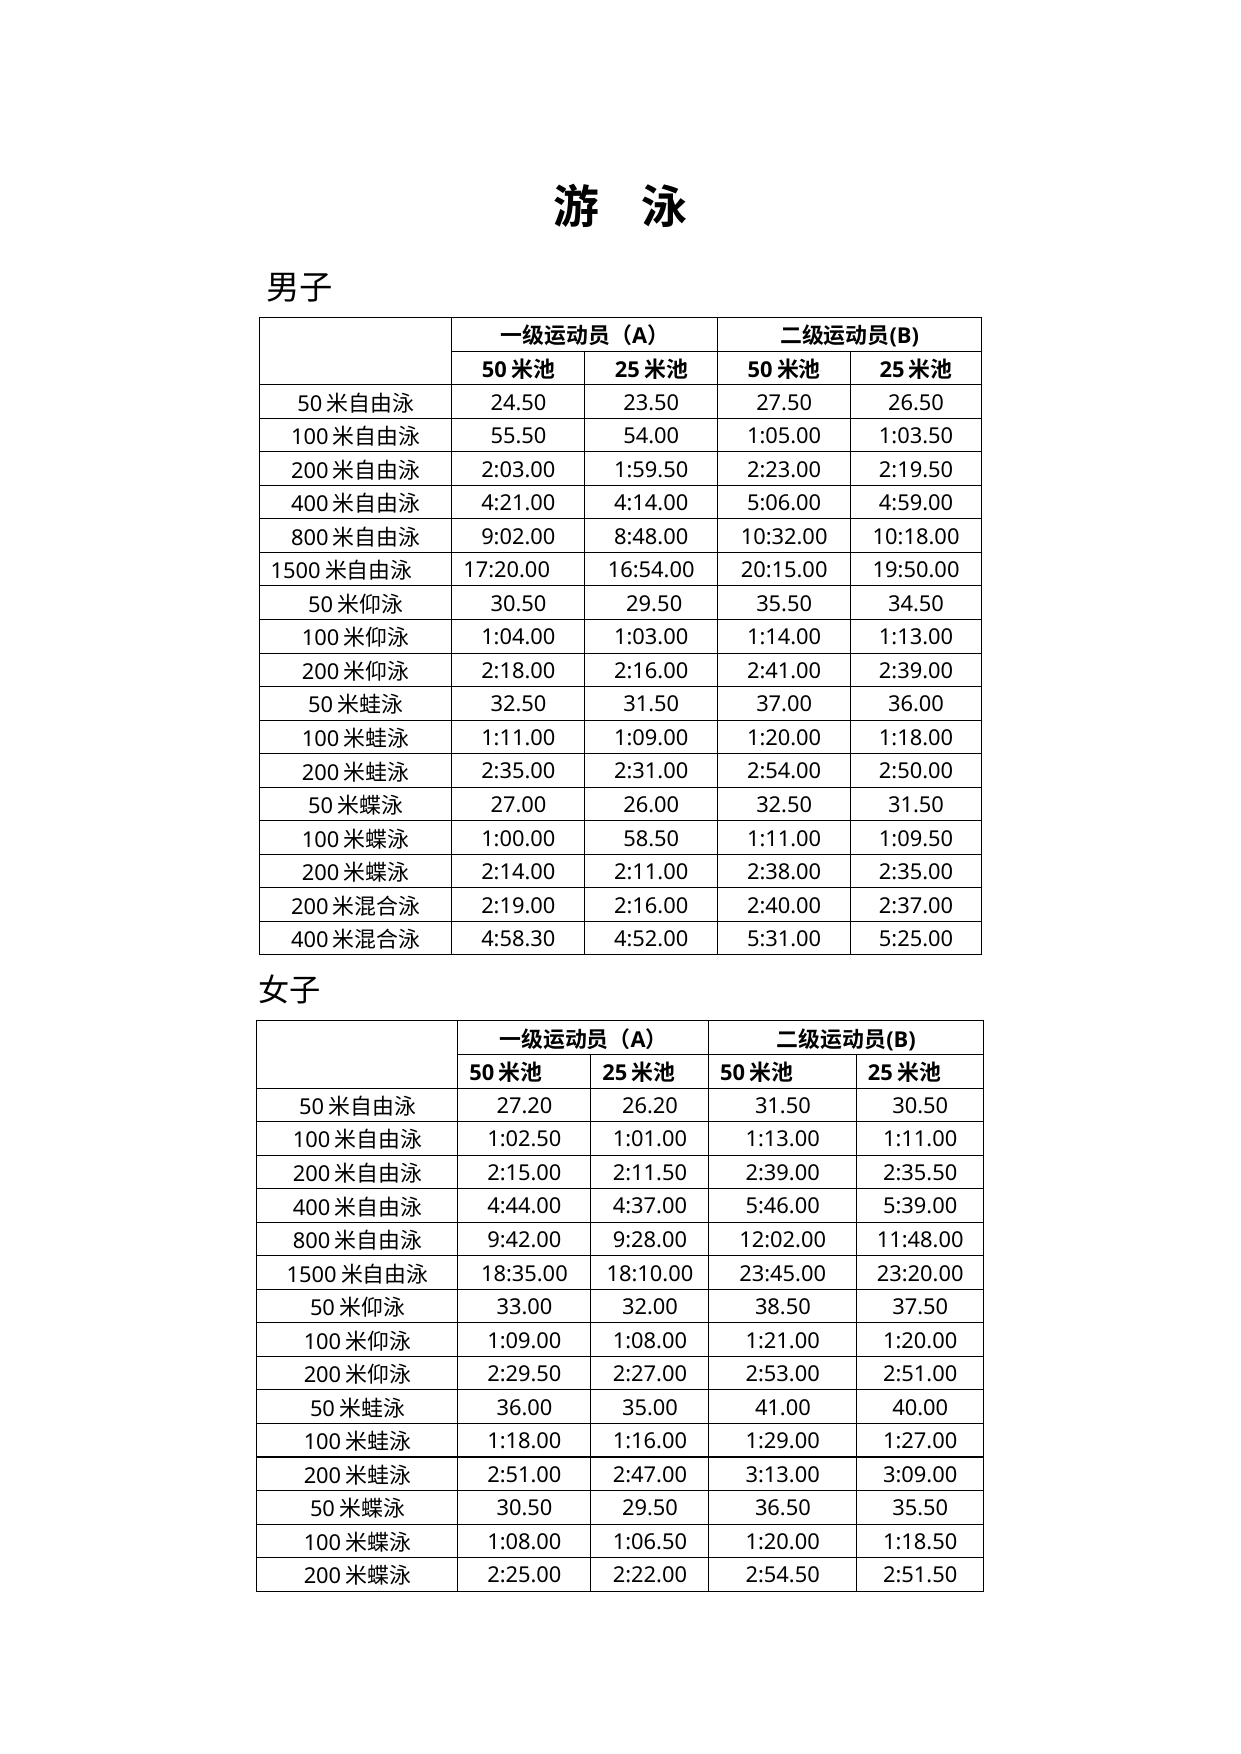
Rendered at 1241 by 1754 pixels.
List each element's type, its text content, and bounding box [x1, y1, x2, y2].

table_cell 2:35.00 [851, 855, 981, 887]
table_cell 2:51.50 [857, 1558, 983, 1591]
table_cell 2:11.00 [585, 855, 717, 887]
table_cell 2:16.00 [585, 888, 717, 921]
table_cell 3:13.00 [709, 1458, 856, 1490]
table_cell 1:27.00 [857, 1424, 983, 1456]
table_cell 2:39.00 [709, 1156, 856, 1188]
table_cell 25米池 [857, 1055, 983, 1087]
table_cell 2:35.00 [452, 754, 584, 787]
table_cell 5:06.00 [718, 486, 850, 518]
table_cell 2:11.50 [591, 1156, 708, 1188]
table_cell 17:20.00 [452, 553, 584, 585]
table_cell 23.50 [585, 385, 717, 418]
table_cell 1:13.00 [709, 1122, 856, 1154]
table_cell 30.50 [857, 1089, 983, 1121]
table_cell 25米池 [851, 352, 981, 384]
table_cell 50米蝶泳 [257, 1491, 457, 1523]
table_cell 2:40.00 [718, 888, 850, 921]
table_cell 50米仰泳 [257, 1290, 457, 1322]
table_cell 400米混合泳 [260, 922, 451, 954]
table_cell 38.50 [709, 1290, 856, 1322]
table_cell 2:27.00 [591, 1357, 708, 1389]
table_cell 30.50 [452, 586, 584, 619]
table_cell 50米池 [709, 1055, 856, 1087]
table_cell 1500米自由泳 [260, 553, 451, 585]
table_cell 50米池 [452, 352, 584, 384]
table_cell 1:01.00 [591, 1122, 708, 1154]
table_cell 37.00 [718, 687, 850, 719]
table_cell 20:15.00 [718, 553, 850, 585]
table_cell 1:09.50 [851, 821, 981, 854]
table_cell 8:48.00 [585, 519, 717, 552]
table_cell 100米蝶泳 [257, 1525, 457, 1557]
table_cell 36.00 [458, 1390, 590, 1423]
table_cell 2:18.00 [452, 654, 584, 686]
table_cell 18:10.00 [591, 1256, 708, 1289]
table_cell 1:03.50 [851, 419, 981, 451]
table_cell 200米自由泳 [260, 452, 451, 485]
table_cell 2:38.00 [718, 855, 850, 887]
table_cell 1:08.00 [458, 1525, 590, 1557]
table_cell 50米蛙泳 [260, 687, 451, 719]
table_cell 100米蛙泳 [257, 1424, 457, 1456]
table_header 二级运动员(B) [709, 1021, 983, 1054]
table_cell 25米池 [591, 1055, 708, 1087]
table_cell 2:41.00 [718, 654, 850, 686]
table_cell 2:47.00 [591, 1458, 708, 1490]
table_cell 31.50 [709, 1089, 856, 1121]
table_cell 55.50 [452, 419, 584, 451]
table_cell 5:31.00 [718, 922, 850, 954]
table_cell 200米仰泳 [260, 654, 451, 686]
table_cell 100米蝶泳 [260, 821, 451, 854]
table_cell 2:54.50 [709, 1558, 856, 1591]
table_header 一级运动员（A） [452, 318, 717, 351]
table_cell 18:35.00 [458, 1256, 590, 1289]
table_cell 10:18.00 [851, 519, 981, 552]
table_cell 2:25.00 [458, 1558, 590, 1591]
table_cell 2:15.00 [458, 1156, 590, 1188]
table_cell 29.50 [591, 1491, 708, 1523]
table_cell 27.20 [458, 1089, 590, 1121]
table_cell 1:13.00 [851, 620, 981, 652]
table_cell 4:14.00 [585, 486, 717, 518]
table_cell 4:52.00 [585, 922, 717, 954]
table_cell 1:18.00 [458, 1424, 590, 1456]
table_cell 2:51.00 [458, 1458, 590, 1490]
table_cell 100米自由泳 [257, 1122, 457, 1154]
table_cell 200米蛙泳 [260, 754, 451, 787]
table_cell 35.50 [718, 586, 850, 619]
table_cell 50米仰泳 [260, 586, 451, 619]
table_cell 1:04.00 [452, 620, 584, 652]
table_cell 2:53.00 [709, 1357, 856, 1389]
table_cell 16:54.00 [585, 553, 717, 585]
table_cell 100米蛙泳 [260, 721, 451, 753]
table_cell 1:18.50 [857, 1525, 983, 1557]
table_cell 100米自由泳 [260, 419, 451, 451]
table_cell 1:08.00 [591, 1323, 708, 1356]
table_cell 2:54.00 [718, 754, 850, 787]
table_cell 1:11.00 [857, 1122, 983, 1154]
table_cell 1:00.00 [452, 821, 584, 854]
table_cell 400米自由泳 [257, 1189, 457, 1222]
table_cell 1:21.00 [709, 1323, 856, 1356]
table_cell 2:14.00 [452, 855, 584, 887]
table_cell 2:03.00 [452, 452, 584, 485]
table_header [257, 1021, 457, 1087]
table_cell 1500米自由泳 [257, 1256, 457, 1289]
table_header 二级运动员(B) [718, 318, 981, 351]
table_cell 35.00 [591, 1390, 708, 1423]
table_cell 50米蛙泳 [257, 1390, 457, 1423]
text 男子 [133, 252, 1107, 317]
table_cell 2:19.00 [452, 888, 584, 921]
table_cell 26.50 [851, 385, 981, 418]
table_cell 1:11.00 [718, 821, 850, 854]
table_cell 5:46.00 [709, 1189, 856, 1222]
table_cell 1:29.00 [709, 1424, 856, 1456]
table_cell 800米自由泳 [260, 519, 451, 552]
table_cell 31.50 [851, 788, 981, 820]
table_cell 1:18.00 [851, 721, 981, 753]
table_cell 9:28.00 [591, 1223, 708, 1255]
table_cell 9:42.00 [458, 1223, 590, 1255]
table_cell 32.00 [591, 1290, 708, 1322]
table_cell 26.20 [591, 1089, 708, 1121]
table_cell 1:09.00 [585, 721, 717, 753]
table_cell 1:05.00 [718, 419, 850, 451]
table_cell 32.50 [718, 788, 850, 820]
table_cell 30.50 [458, 1491, 590, 1523]
table_cell 50米蝶泳 [260, 788, 451, 820]
table_cell 1:14.00 [718, 620, 850, 652]
table_cell 1:02.50 [458, 1122, 590, 1154]
table_cell 3:09.00 [857, 1458, 983, 1490]
table_cell 36.00 [851, 687, 981, 719]
text 游 泳 [133, 154, 1107, 252]
table_cell 200米自由泳 [257, 1156, 457, 1188]
table_cell 36.50 [709, 1491, 856, 1523]
table_cell 1:20.00 [718, 721, 850, 753]
table_cell 11:48.00 [857, 1223, 983, 1255]
table_cell 4:58.30 [452, 922, 584, 954]
table_cell 200米蝶泳 [260, 855, 451, 887]
table_cell 9:02.00 [452, 519, 584, 552]
table_cell 37.50 [857, 1290, 983, 1322]
table_cell 58.50 [585, 821, 717, 854]
text 女子 [133, 955, 1107, 1020]
table_cell 100米仰泳 [260, 620, 451, 652]
table_cell 1:11.00 [452, 721, 584, 753]
table_cell 41.00 [709, 1390, 856, 1423]
table_cell 34.50 [851, 586, 981, 619]
table_cell 27.00 [452, 788, 584, 820]
table_cell 800米自由泳 [257, 1223, 457, 1255]
table_cell 4:44.00 [458, 1189, 590, 1222]
table_cell 1:20.00 [709, 1525, 856, 1557]
table_cell 24.50 [452, 385, 584, 418]
table_cell 2:23.00 [718, 452, 850, 485]
table_cell 5:39.00 [857, 1189, 983, 1222]
table_cell 54.00 [585, 419, 717, 451]
table_cell 5:25.00 [851, 922, 981, 954]
table_cell 2:16.00 [585, 654, 717, 686]
table_cell 23:20.00 [857, 1256, 983, 1289]
table_cell 50米池 [718, 352, 850, 384]
table_cell 2:37.00 [851, 888, 981, 921]
table_cell 4:21.00 [452, 486, 584, 518]
table_cell 12:02.00 [709, 1223, 856, 1255]
table_cell 1:09.00 [458, 1323, 590, 1356]
table_cell 2:51.00 [857, 1357, 983, 1389]
table_cell 2:31.00 [585, 754, 717, 787]
table_cell 31.50 [585, 687, 717, 719]
table_cell 29.50 [585, 586, 717, 619]
table_cell 35.50 [857, 1491, 983, 1523]
table_cell 1:20.00 [857, 1323, 983, 1356]
table_cell 200米混合泳 [260, 888, 451, 921]
table_cell 1:59.50 [585, 452, 717, 485]
table_cell 2:39.00 [851, 654, 981, 686]
table_cell 4:37.00 [591, 1189, 708, 1222]
table_cell 10:32.00 [718, 519, 850, 552]
table_header [260, 318, 451, 384]
table_cell 2:29.50 [458, 1357, 590, 1389]
table_cell 40.00 [857, 1390, 983, 1423]
table_cell 23:45.00 [709, 1256, 856, 1289]
table_cell 50米池 [458, 1055, 590, 1087]
table_cell 1:06.50 [591, 1525, 708, 1557]
table_cell 19:50.00 [851, 553, 981, 585]
table_cell 1:03.00 [585, 620, 717, 652]
table_header 一级运动员（A） [458, 1021, 708, 1054]
table_cell 33.00 [458, 1290, 590, 1322]
table_cell 25米池 [585, 352, 717, 384]
table_cell 200米仰泳 [257, 1357, 457, 1389]
table_cell 200米蛙泳 [257, 1458, 457, 1490]
table_cell 4:59.00 [851, 486, 981, 518]
table_cell 50米自由泳 [260, 385, 451, 418]
table_cell 100米仰泳 [257, 1323, 457, 1356]
table_cell 32.50 [452, 687, 584, 719]
table_cell 2:22.00 [591, 1558, 708, 1591]
table_cell 2:35.50 [857, 1156, 983, 1188]
table_cell 1:16.00 [591, 1424, 708, 1456]
table_cell 2:50.00 [851, 754, 981, 787]
table_cell 2:19.50 [851, 452, 981, 485]
table_cell 26.00 [585, 788, 717, 820]
table_cell 50米自由泳 [257, 1089, 457, 1121]
table_cell 200米蝶泳 [257, 1558, 457, 1591]
table_cell 400米自由泳 [260, 486, 451, 518]
table_cell 27.50 [718, 385, 850, 418]
